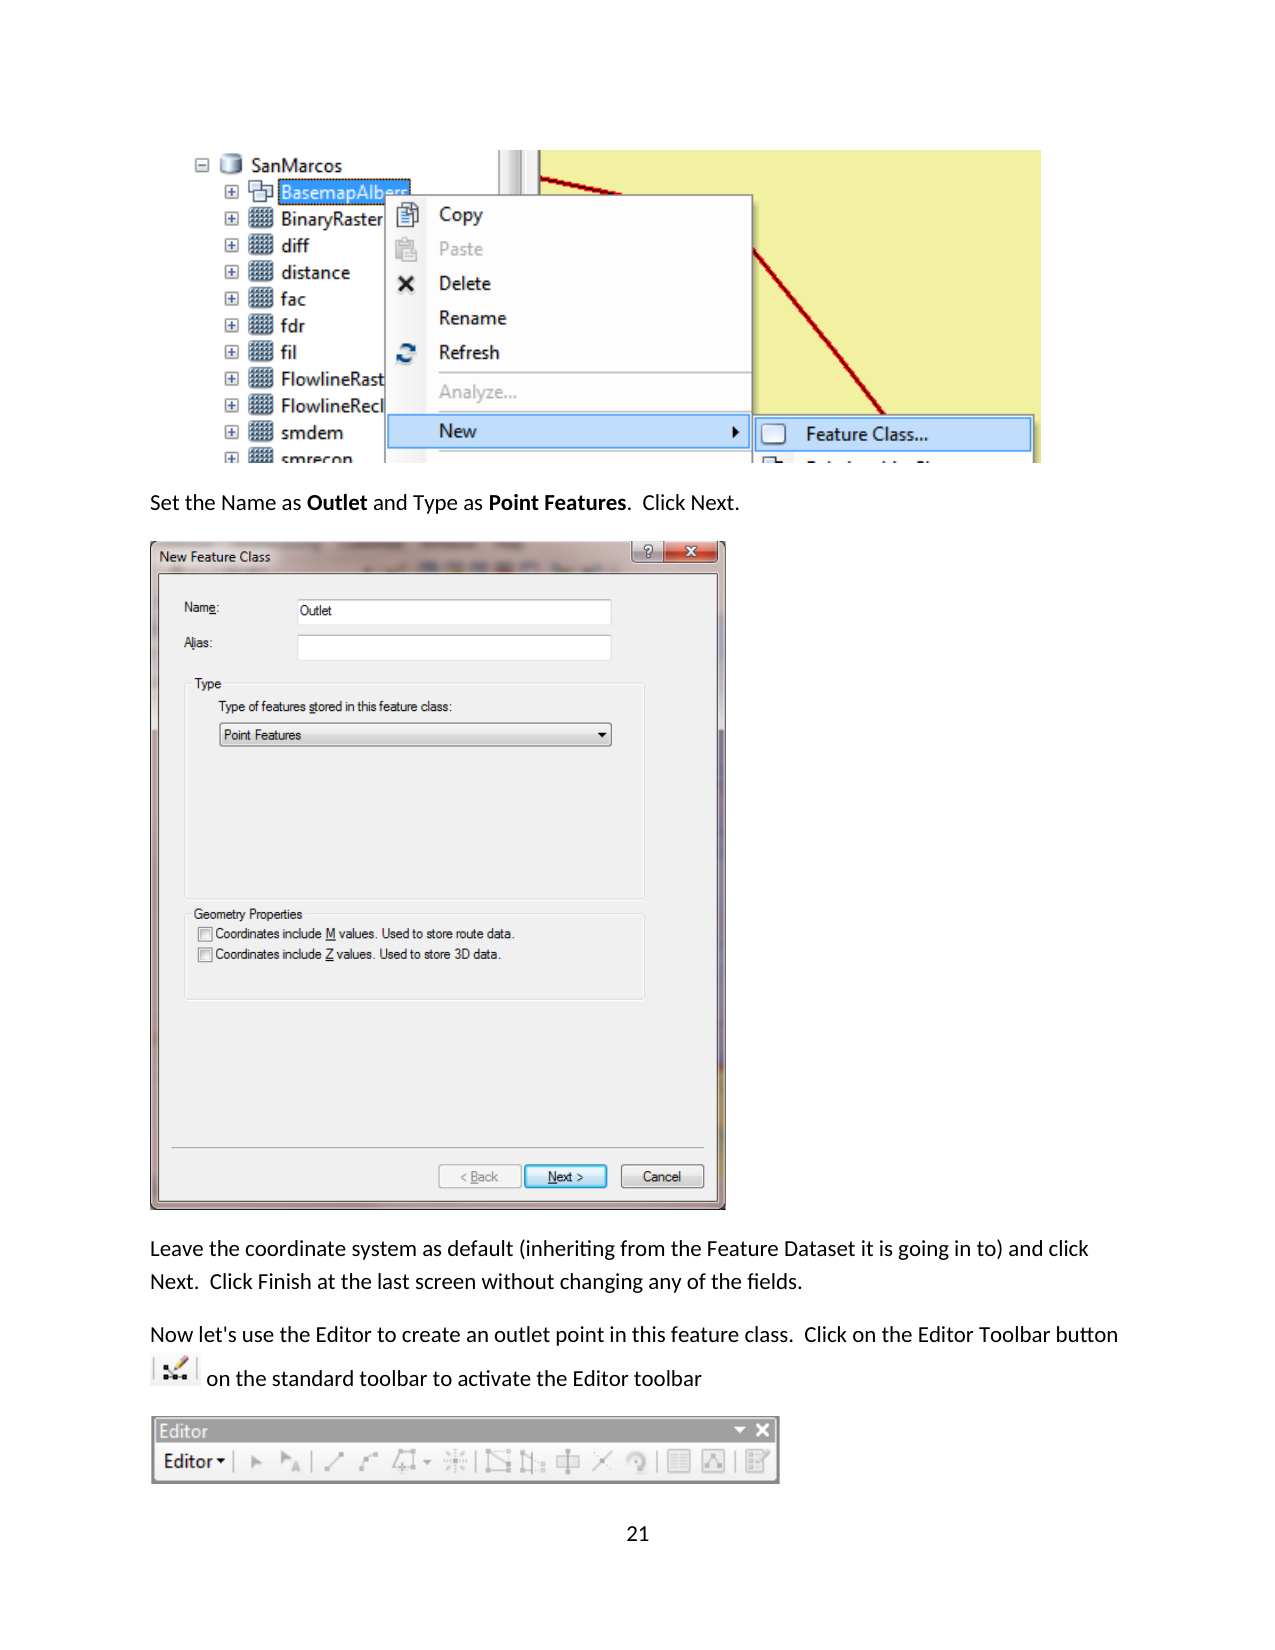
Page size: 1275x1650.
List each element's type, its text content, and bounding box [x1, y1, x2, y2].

picture [150, 150, 1041, 463]
picture [150, 541, 726, 1210]
picture [150, 1416, 780, 1484]
text Leave the coordinate system as default (inheriting from the Feature Dataset it is going in to) and click Next. Click Finish at the last screen without changing any of the fields. [150, 1234, 1125, 1295]
text Set the Name as Outlet and Type as Point Features. Click Next. [150, 488, 1125, 516]
text Now let's use the Editor to create an outlet point in this feature class. Click on the Editor Toolbar button on the standard toolbar to activate the Editor toolbar [150, 1320, 1125, 1392]
picture [150, 1352, 201, 1386]
